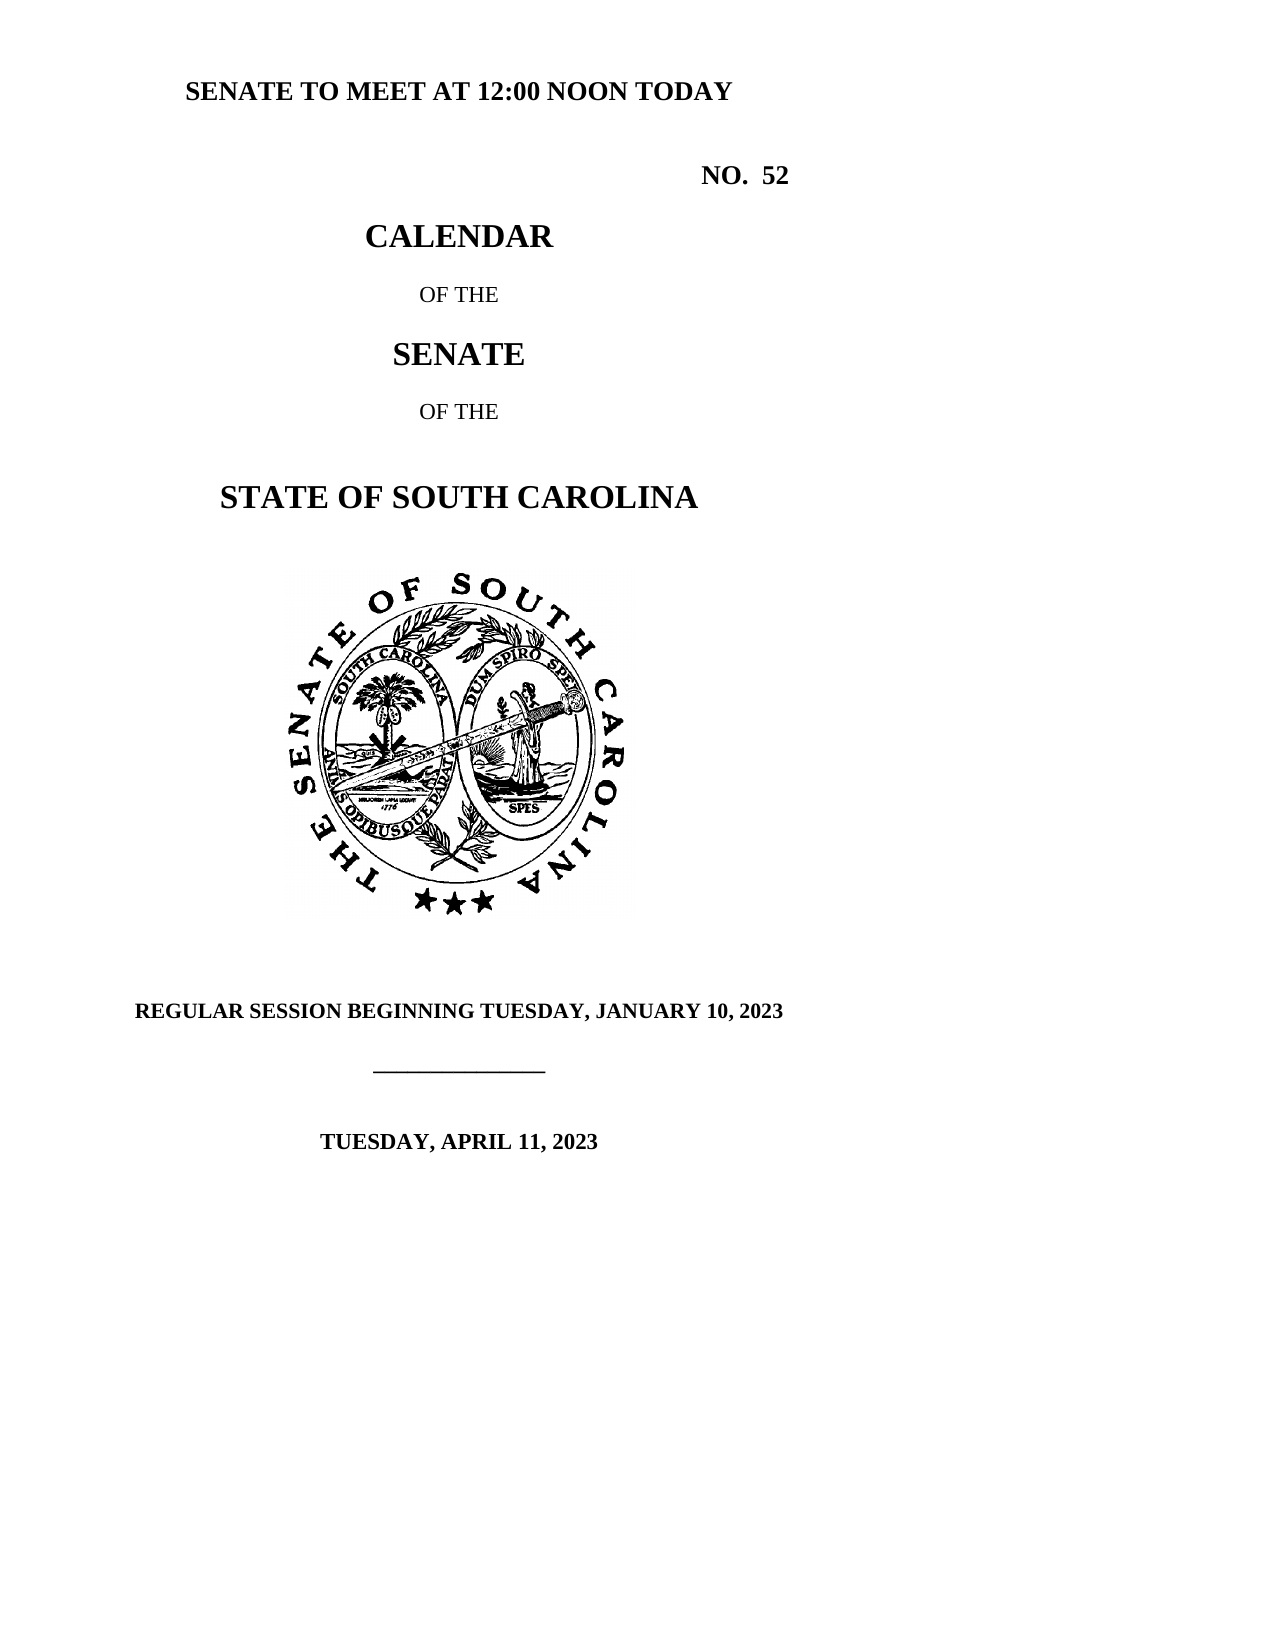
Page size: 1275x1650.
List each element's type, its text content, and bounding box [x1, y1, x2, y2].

text REGULAR SESSION BEGINNING TUESDAY, JANUARY 10, 2023 [129, 998, 789, 1023]
text SENATE [129, 334, 789, 372]
title SENATE TO MEET AT 12:00 NOON TODAY [129, 75, 789, 106]
text NO. 52 [129, 159, 789, 190]
picture [283, 568, 635, 919]
text TUESDAY, APRIL 11, 2023 [129, 1128, 789, 1154]
text OF THE [129, 281, 789, 307]
text STATE OF SOUTH CAROLINA [129, 477, 789, 516]
text OF THE [129, 398, 789, 425]
text CALENDAR [129, 216, 789, 255]
text _______________ [129, 1049, 789, 1076]
